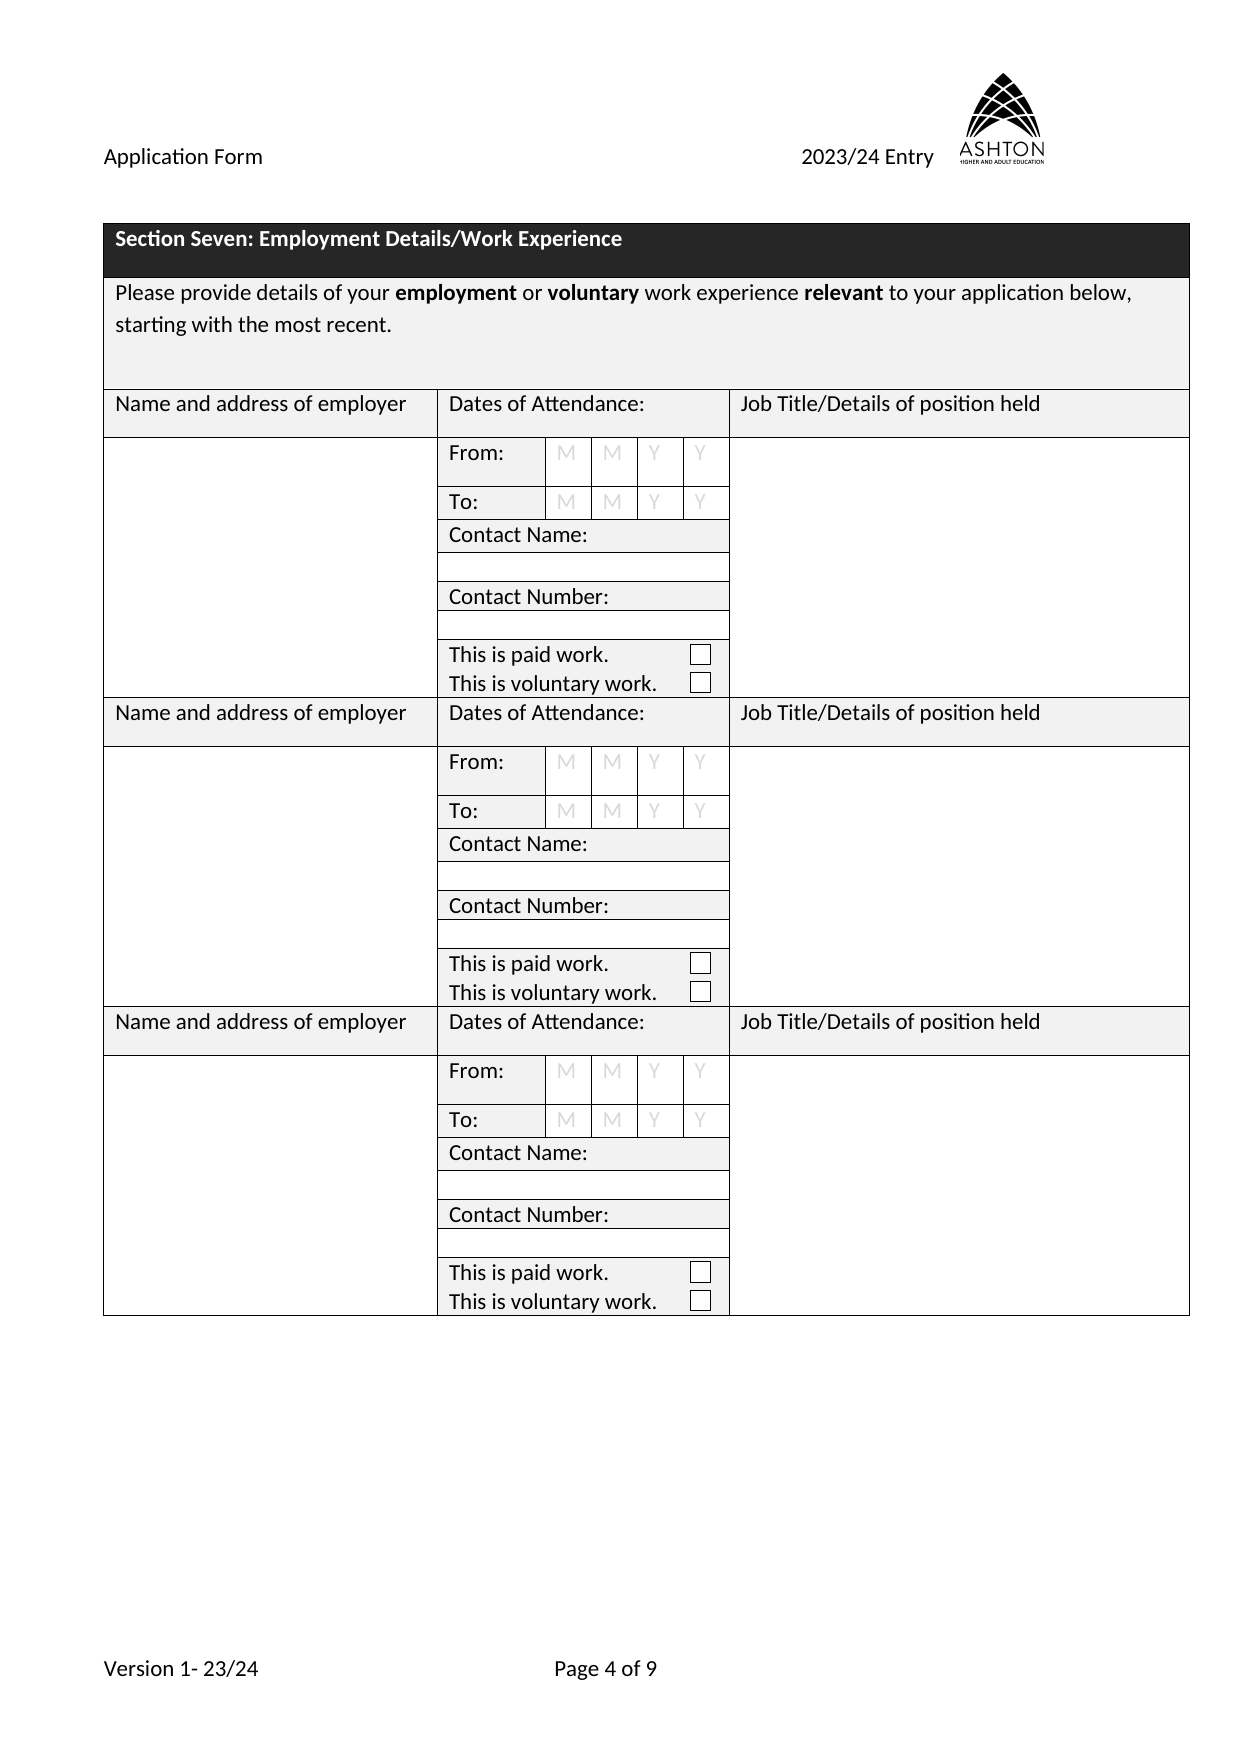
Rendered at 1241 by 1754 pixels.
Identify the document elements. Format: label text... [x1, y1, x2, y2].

table_cell [730, 438, 1189, 697]
table_cell Y [638, 747, 683, 795]
picture [960, 73, 1044, 164]
table_cell Dates of Attendance: [438, 1007, 729, 1055]
table_cell Y [684, 487, 729, 519]
table_cell Y [638, 1056, 683, 1104]
table_cell M [546, 796, 591, 828]
table_cell M [592, 796, 637, 828]
table_cell M [592, 747, 637, 795]
table_cell To: [438, 796, 545, 828]
table_cell To: [438, 487, 545, 519]
table_cell This is voluntary work. [438, 668, 729, 697]
table_cell Y [684, 438, 729, 486]
table_cell M [592, 1056, 637, 1104]
table_cell [104, 747, 437, 1006]
table_cell Dates of Attendance: [438, 698, 729, 746]
table_cell Y [684, 1105, 729, 1137]
table_cell Job Title/Details of position held [730, 390, 1189, 437]
table_cell Y [638, 796, 683, 828]
table_header Section Seven: Employment Details/Work Experience [104, 224, 1189, 277]
table_cell From: [438, 1056, 545, 1104]
table_cell This is paid work. [438, 640, 729, 668]
table_cell Contact Name: [438, 829, 729, 861]
table_cell [104, 1056, 437, 1315]
table_cell [730, 747, 1189, 1006]
table_cell Y [638, 1105, 683, 1137]
table_cell [438, 862, 729, 890]
table_cell Contact Name: [438, 520, 729, 552]
table_cell Contact Name: [438, 1138, 729, 1170]
table_cell [730, 1056, 1189, 1315]
table_cell M [592, 438, 637, 486]
table_cell From: [438, 747, 545, 795]
table_cell Y [684, 796, 729, 828]
table_cell Y [684, 747, 729, 795]
table_cell [438, 553, 729, 581]
table_cell This is voluntary work. [438, 977, 729, 1006]
table_cell M [546, 487, 591, 519]
table_cell M [546, 1105, 591, 1137]
table_cell M [592, 1105, 637, 1137]
table_cell To: [438, 1105, 545, 1137]
table_cell Contact Number: [438, 1200, 729, 1228]
table_cell Please provide details of your employment or voluntary work experience relevant to your application below, starting with the most recent. [104, 278, 1189, 388]
table_cell Name and address of employer [104, 1007, 437, 1055]
table_cell M [592, 487, 637, 519]
table_cell This is voluntary work. [438, 1286, 729, 1315]
table_cell Contact Number: [438, 891, 729, 919]
table_cell [438, 920, 729, 948]
table_cell Dates of Attendance: [438, 390, 729, 437]
table_cell [438, 1229, 729, 1257]
table_cell Y [638, 438, 683, 486]
table_cell M [546, 1056, 591, 1104]
table_cell Contact Number: [438, 582, 729, 610]
table_cell Y [638, 487, 683, 519]
table_cell [438, 611, 729, 639]
table_cell Name and address of employer [104, 698, 437, 746]
table_cell [438, 1171, 729, 1199]
table_cell M [546, 747, 591, 795]
table_cell From: [438, 438, 545, 486]
table_cell [104, 438, 437, 697]
table_cell Job Title/Details of position held [730, 698, 1189, 746]
table_cell Job Title/Details of position held [730, 1007, 1189, 1055]
table_cell This is paid work. [438, 1258, 729, 1286]
table_cell Name and address of employer [104, 390, 437, 437]
table_cell This is paid work. [438, 949, 729, 977]
table_cell M [546, 438, 591, 486]
table_cell Y [684, 1056, 729, 1104]
